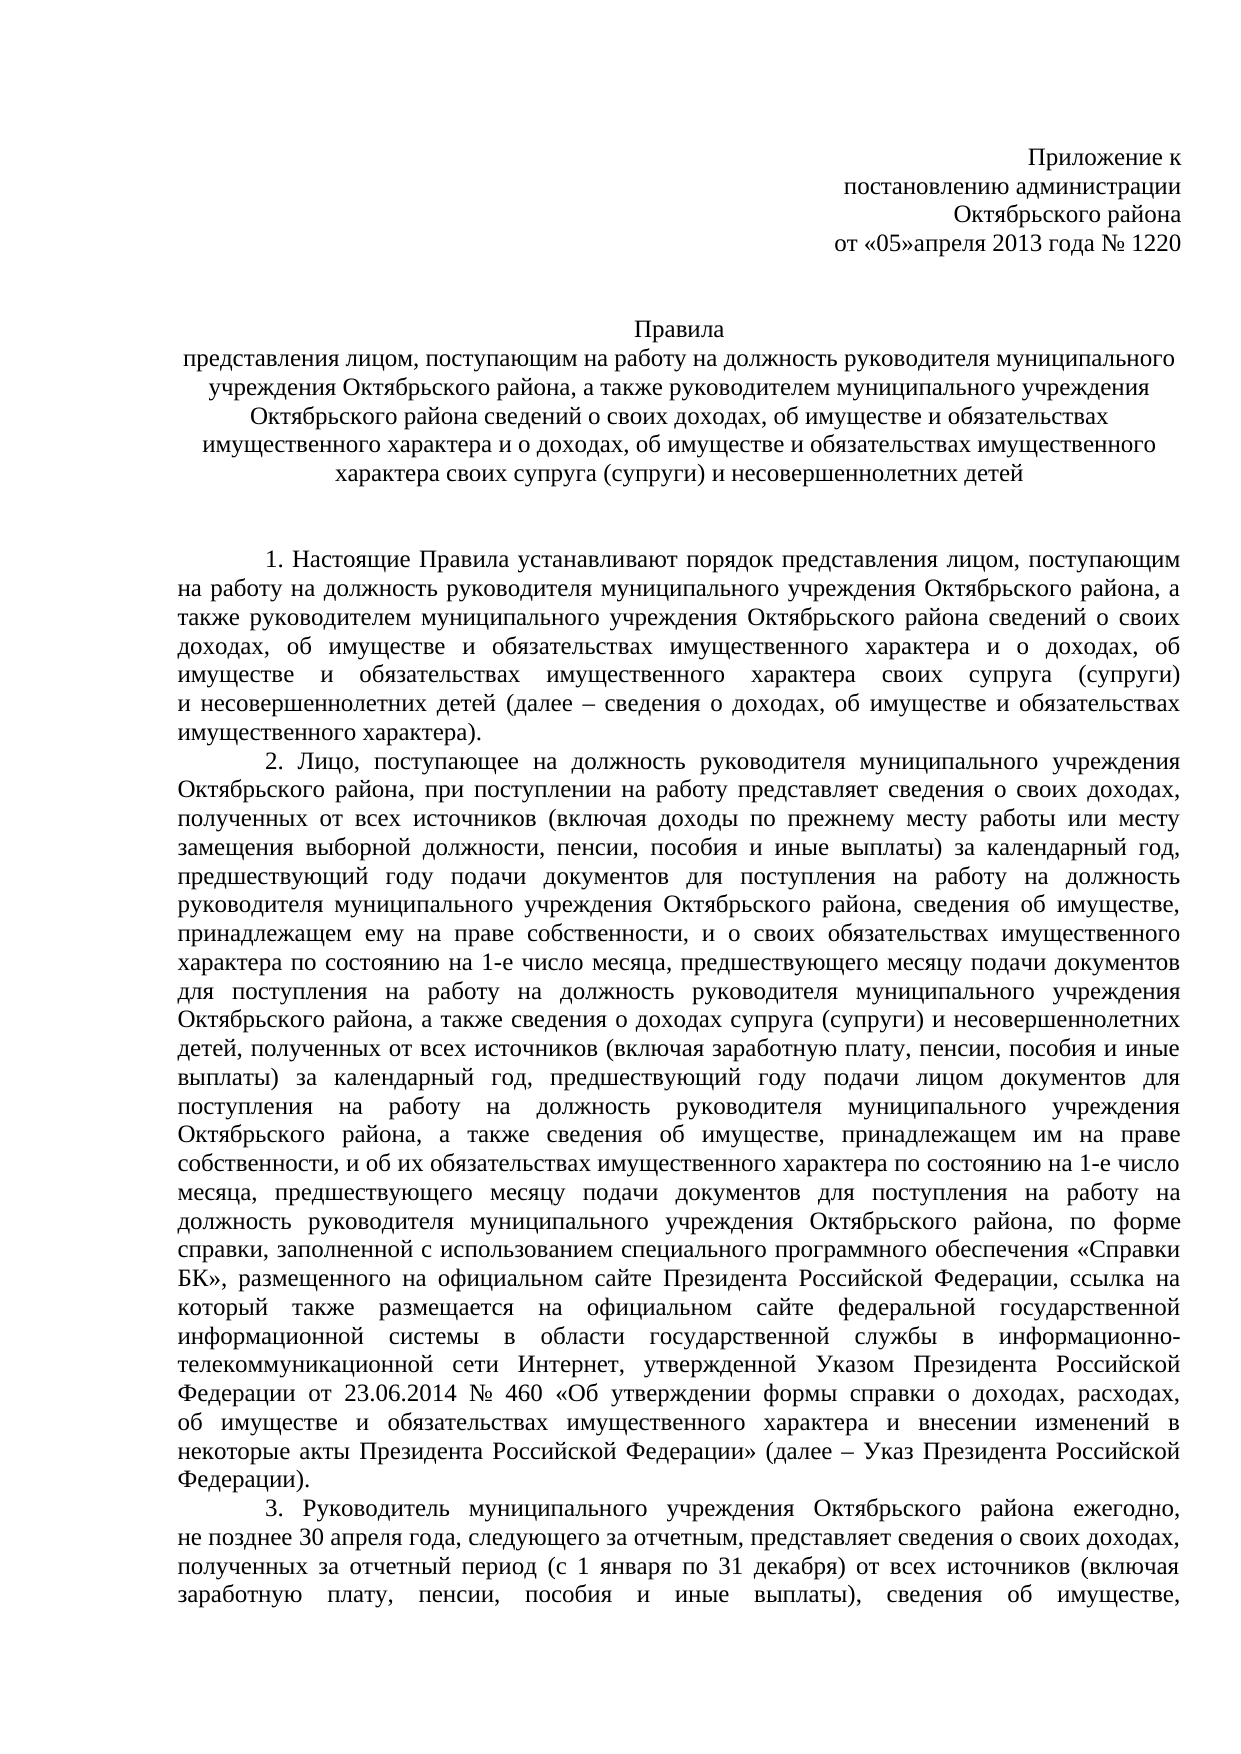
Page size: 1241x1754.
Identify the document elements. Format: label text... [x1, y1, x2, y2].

text Правила [177, 314, 1181, 343]
text 2. Лицо, поступающее на должность руководителя муниципального учреждения Октябрьского района, при поступлении на работу представляет сведения о своих доходах, полученных от всех источников (включая доходы по прежнему месту работы или месту замещения выборной должности, пенсии, пособия и иные выплаты) за календарный год, предшествующий году подачи документов для поступления на работу на должность руководителя муниципального учреждения Октябрьского района, сведения об имуществе, принадлежащем ему на праве собственности, и о своих обязательствах имущественного характера по состоянию на 1-е число месяца, предшествующего месяцу подачи документов для поступления на работу на должность руководителя муниципального учреждения Октябрьского района, а также сведения о доходах супруга (супруги) и несовершеннолетних детей, полученных от всех источников (включая заработную плату, пенсии, пособия и иные выплаты) за календарный год, предшествующий году подачи лицом документов для поступления на работу на должность руководителя муниципального учреждения Октябрьского района, а также сведения об имуществе, принадлежащем им на праве собственности, и об их обязательствах имущественного характера по состоянию на 1-е число месяца, предшествующего месяцу подачи документов для поступления на работу на должность руководителя муниципального учреждения Октябрьского района, по форме справки, заполненной с использованием специального программного обеспечения «Справки БК», размещенного на официальном сайте Президента Российской Федерации, ссылка на который также размещается на официальном сайте федеральной государственной информационной системы в области государственной службы в информационно-телекоммуникационной сети Интернет, утвержденной Указом Президента Российской Федерации от 23.06.2014 № 460 «Об утверждении формы справки о доходах, расходах, об имуществе и обязательствах имущественного характера и внесении изменений в некоторые акты Президента Российской Федерации» (далее – Указ Президента Российской Федерации). [177, 746, 1181, 1493]
text от «05»апреля 2013 года № 1220 [177, 228, 1181, 257]
text 1. Настоящие Правила устанавливают порядок представления лицом, поступающим на работу на должность руководителя муниципального учреждения Октябрьского района, а также руководителем муниципального учреждения Октябрьского района сведений о своих доходах, об имуществе и обязательствах имущественного характера и о доходах, об имуществе и обязательствах имущественного характера своих супруга (супруги) и несовершеннолетних детей (далее – сведения о доходах, об имуществе и обязательствах имущественного характера). [177, 544, 1181, 746]
text Октябрьского района [177, 199, 1181, 228]
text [177, 1493, 1181, 1608]
text постановлению администрации [177, 171, 1181, 199]
text Приложение к [177, 142, 1181, 171]
text представления лицом, поступающим на работу на должность руководителя муниципального учреждения Октябрьского района, а также руководителем муниципального учреждения Октябрьского района сведений о своих доходах, об имуществе и обязательствах имущественного характера и о доходах, об имуществе и обязательствах имущественного характера своих супруга (супруги) и несовершеннолетних детей [177, 343, 1181, 487]
